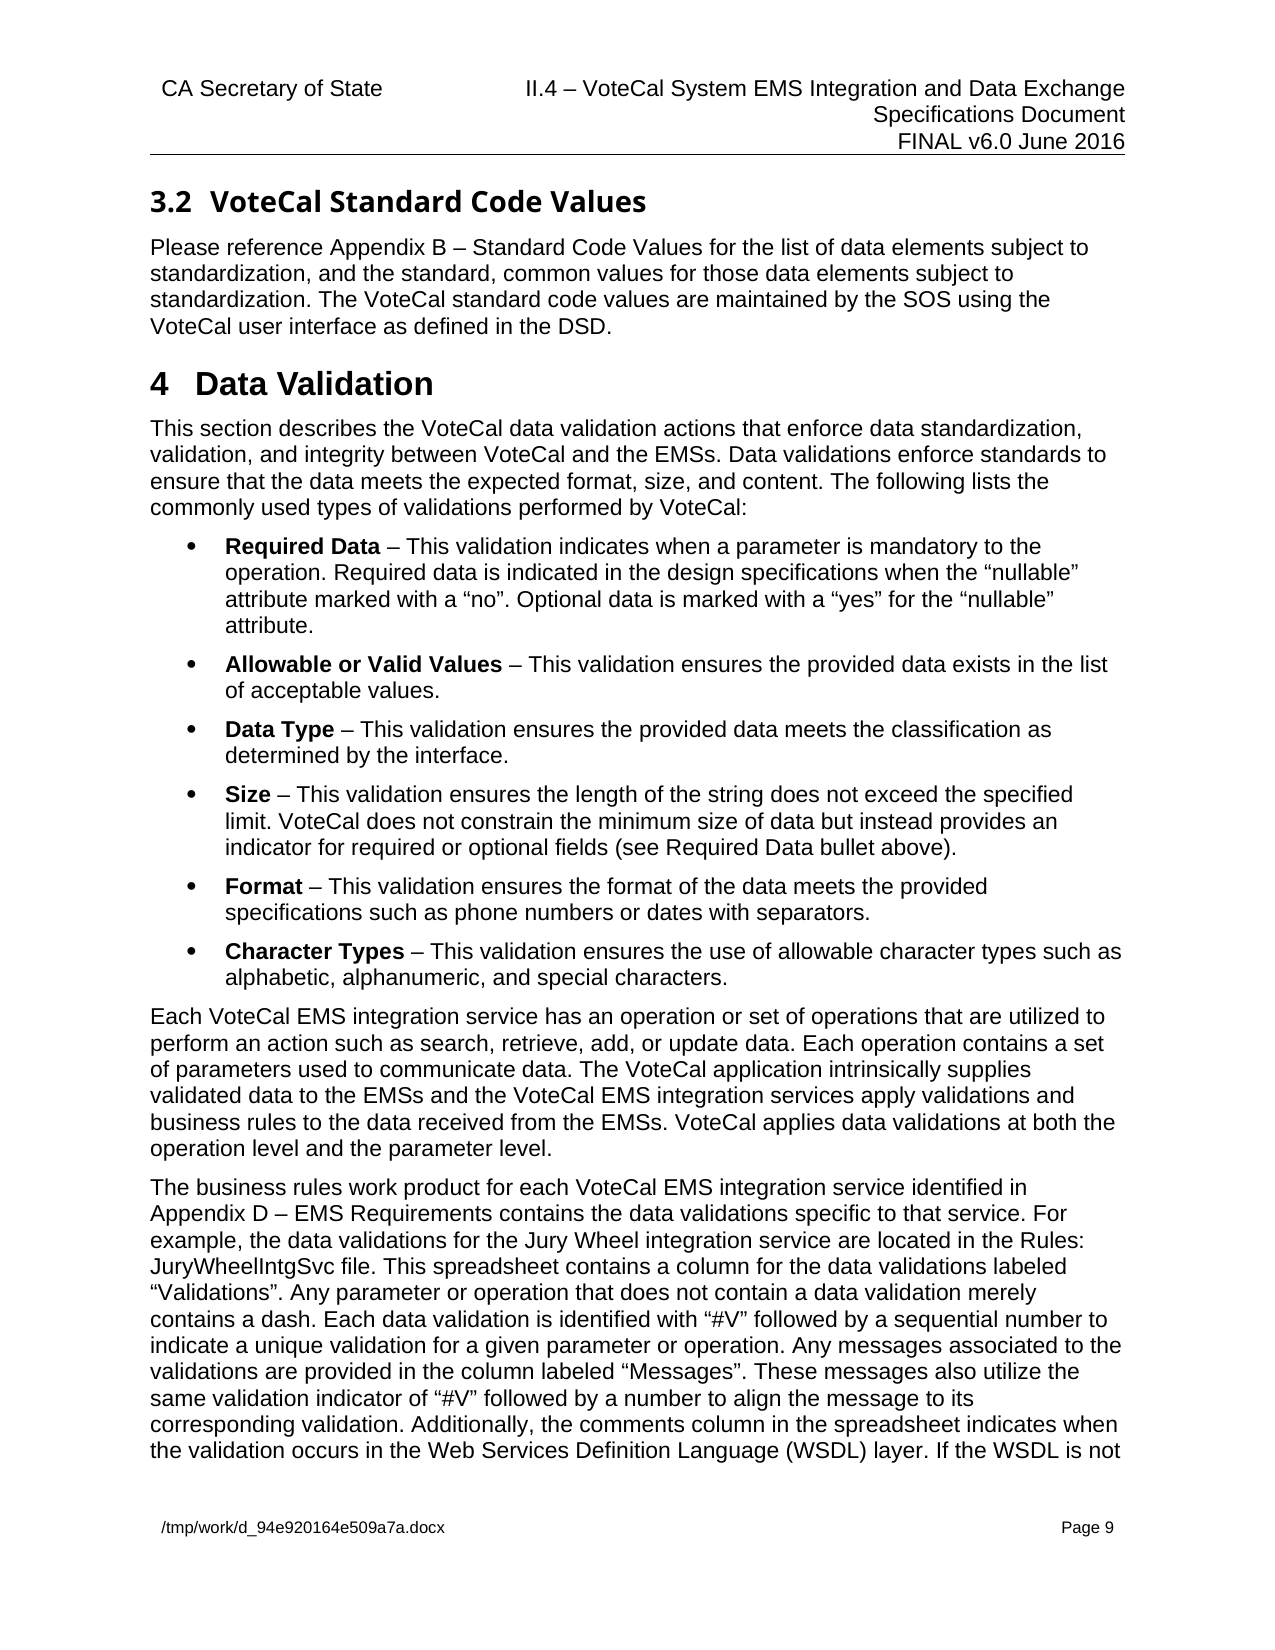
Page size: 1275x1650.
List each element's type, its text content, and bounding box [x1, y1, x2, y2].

text Required Data – This validation indicates when a parameter is mandatory to the operation. Required data is indicated in the design specifications when the “nullable” attribute marked with a “no”. Optional data is marked with a “yes” for the “nullable” attribute. [187, 533, 1125, 638]
text Data Type – This validation ensures the provided data meets the classification as determined by the interface. [187, 716, 1125, 769]
text Format – This validation ensures the format of the data meets the provided specifications such as phone numbers or dates with separators. [187, 873, 1125, 926]
text Please reference Appendix B – Standard Code Values for the list of data elements subject to standardization, and the standard, common values for those data elements subject to standardization. The VoteCal standard code values are maintained by the SOS using the VoteCal user interface as defined in the DSD. [150, 234, 1125, 339]
subtitle Data Validation [150, 364, 1125, 402]
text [150, 1174, 1125, 1464]
text Allowable or Valid Values – This validation ensures the provided data exists in the list of acceptable values. [187, 651, 1125, 703]
text Size – This validation ensures the length of the string does not exceed the specified limit. VoteCal does not constrain the minimum size of data but instead provides an indicator for required or optional fields (see Required Data bullet above). [187, 781, 1125, 860]
text This section describes the VoteCal data validation actions that enforce data standardization, validation, and integrity between VoteCal and the EMSs. Data validations enforce standards to ensure that the data meets the expected format, size, and content. The following lists the commonly used types of validations performed by VoteCal: [150, 415, 1125, 520]
text Each VoteCal EMS integration service has an operation or set of operations that are utilized to perform an action such as search, retrieve, add, or update data. Each operation contains a set of parameters used to communicate data. The VoteCal application intrinsically supplies validated data to the EMSs and the VoteCal EMS integration services apply validations and business rules to the data received from the EMSs. VoteCal applies data validations at both the operation level and the parameter level. [150, 1003, 1125, 1161]
text Character Types – This validation ensures the use of allowable character types such as alphabetic, alphanumeric, and special characters. [187, 938, 1125, 991]
subtitle VoteCal Standard Code Values [150, 181, 1125, 221]
